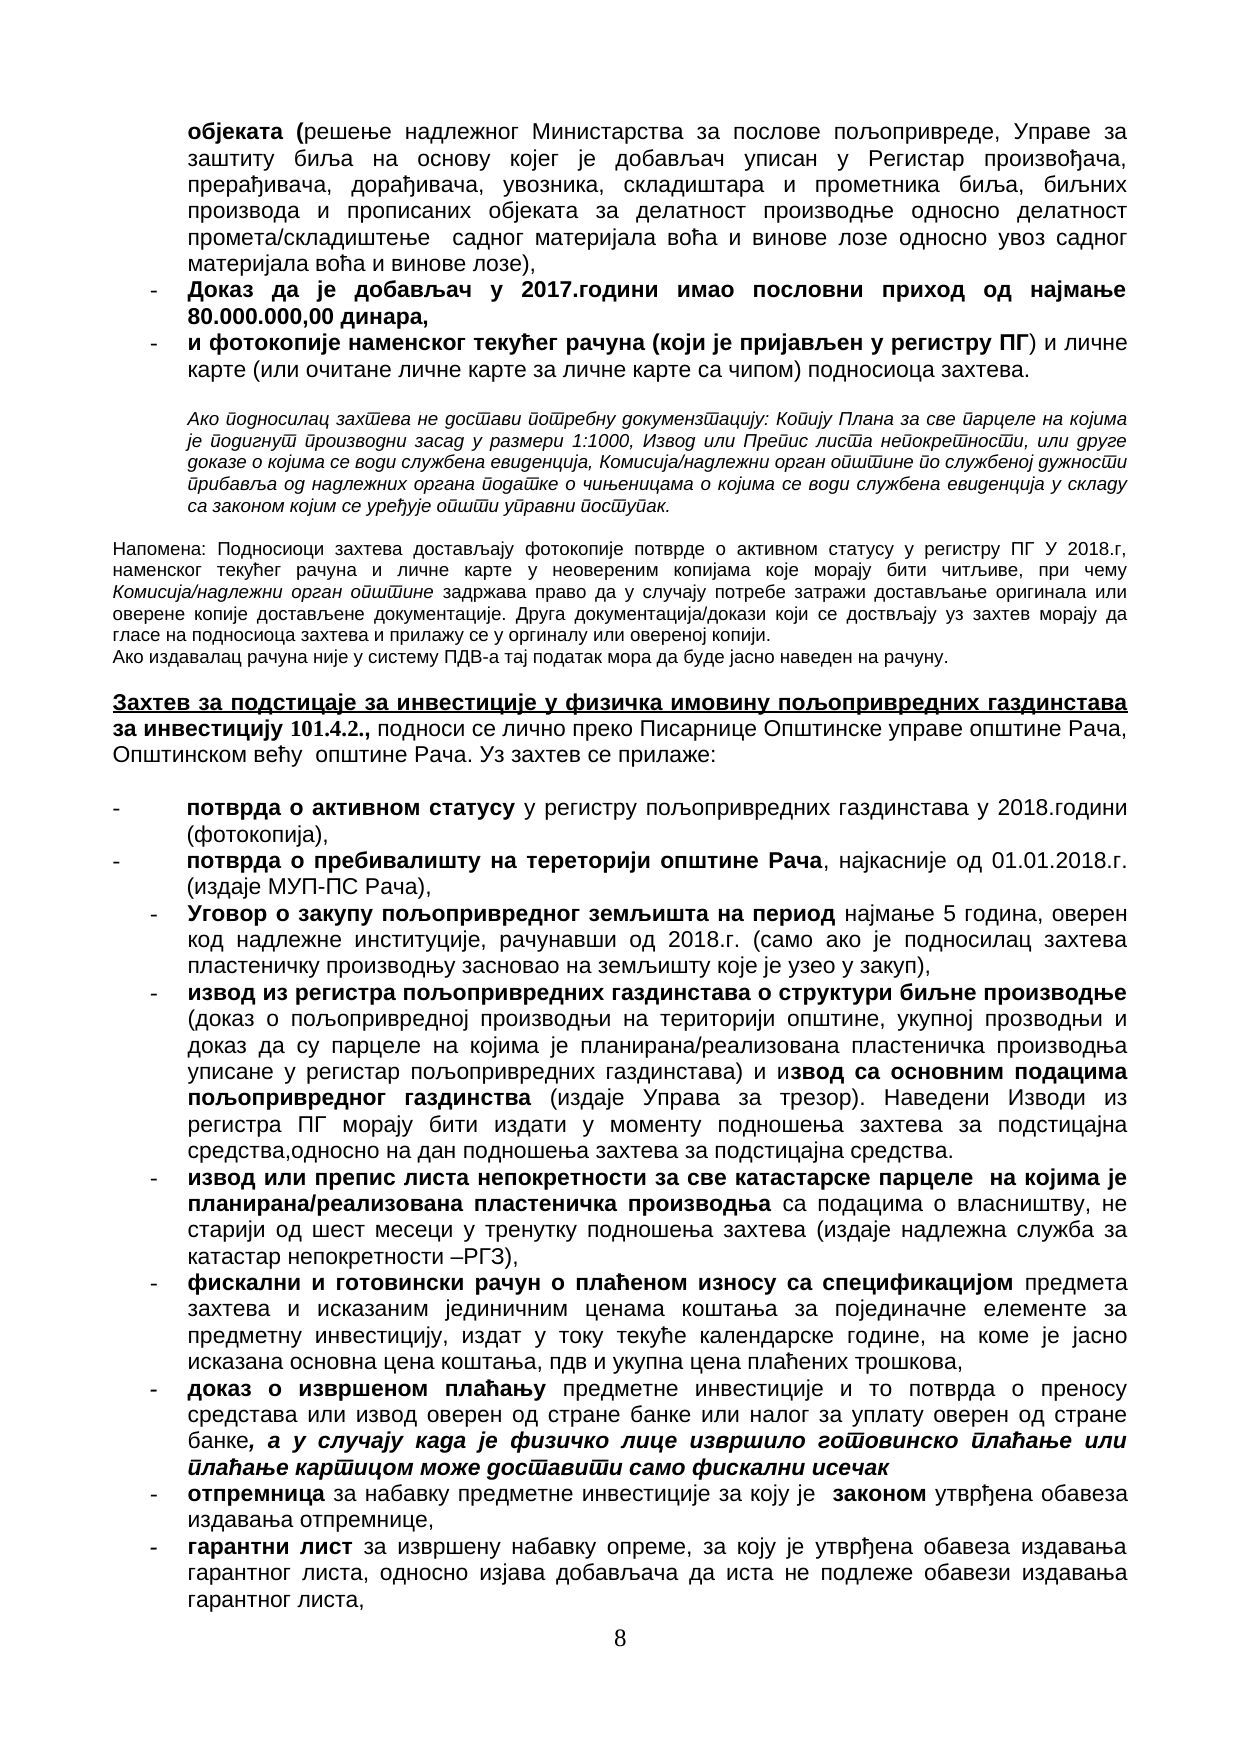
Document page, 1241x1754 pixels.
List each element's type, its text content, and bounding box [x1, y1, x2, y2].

list извод из регистра пољопривредних газдинстава о структури биљне производње (доказ о пољопривредној производњи на територији општине, укупној прозводњи и доказ да су парцеле на којима је планирана/реализована пластеничка производња уписане у регистар пољопривредних газдинстава) и извод са основним подацима пољопривредног газдинства (издаје Управа за трезор). Наведени Изводи из регистра ПГ морају бити издати у моменту подношења захтева за подстицајна средства,односно на дан подношења захтева за подстицајна средства. [150, 979, 1128, 1163]
list и фотокопије наменског текућег рачуна (који је пријављен у регистру ПГ) и личне карте (или очитане личне карте за личне карте са чипом) подносиоца захтева. [150, 329, 1128, 382]
list отпремница за набавку предметне инвестиције за коју је законом утврђена обавеза издавања отпремнице, [150, 1480, 1128, 1533]
list гарантни лист за извршену набавку опреме, за коју је утврђена обавеза издавања гарантног листа, односно изјава добављача да иста не подлеже обавези издавања гарантног листа, [150, 1533, 1128, 1612]
list Уговор о закупу пољопривредног земљишта на период најмање 5 година, оверен код надлежне институције, рачунавши од 2018.г. (само ако је подносилац захтева пластеничку производњу засновао на земљишту које је узео у закуп), [150, 900, 1128, 979]
list Доказ да је добављач у 2017.години имао пословни приход од најмање 80.000.000,00 динара, [150, 276, 1128, 329]
list потврда о пребивалишту на тереторији општине Рача, најкасније од 01.01.2018.г.(издаје МУП-ПС Рача), [112, 847, 1128, 900]
list извод или препис листа непокретности за све катастарске парцеле на којима је планирана/реализована пластеничка производња са подацима о власништву, не старији од шест месеци у тренутку подношења захтева (издаје надлежна служба за катастар непокретности –РГЗ), [150, 1163, 1128, 1269]
list доказ о извршеном плаћању предметне инвестиције и то потврда о преносу средстава или извод оверен од стране банке или налог за уплату оверен од стране банке, а у случају када је физичко лице извршило готовинско плаћање или плаћање картицом може доставити само фискални исечак [150, 1374, 1128, 1480]
list фискални и готовински рачун о плаћеном износу са спецификацијом предмета захтева и исказаним јединичним ценама коштања за појединачне елементе за предметну инвестицију, издат у току текуће календарске године, на коме је јасно исказана основна цена коштања, пдв и укупна цена плаћених трошкова, [150, 1269, 1128, 1374]
text Ако подносилац захтева не достави потребну докумензтацију: Копију Плана за све парцеле на којима је подигнут производни засад у размери 1:1000, Извод или Препис листа непокретности, или друге доказе о којима се води службена евиденција, Комисија/надлежни орган општине по службеној дужности прибавља од надлежних органа податке о чињеницама о којима се води службена евиденција у складу са законом којим се уређује општи управни поступак. [187, 408, 1128, 516]
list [150, 118, 1128, 276]
text Захтев за подстицаје за инвестиције у физичка имовину пољопривредних газдинстава за инвестицију 101.4.2., подноси се лично преко Писарнице Општинске управе општине Рача, Општинском већу општине Рача. Уз захтев се прилаже: [112, 688, 1128, 711]
list потврда о активном статусу у регистру пољопривредних газдинстава у 2018.години (фотокопија), [112, 794, 1128, 847]
text Ако издавалац рачуна није у систему ПДВ-а тај податак мора да буде јасно наведен на рачуну. [112, 645, 1128, 667]
text Напомена: Подносиоци захтева достављају фотокопије потврде о активном статусу у регистру ПГ У 2018.г, наменског текућег рачуна и личне карте у неовереним копијама које морају бити читљиве, при чему Комисија/надлежни орган општине задржава право да у случају потребе затражи достављање оригинала или оверене копије достављене документације. Друга документација/докази који се доствљају уз захтев морају да гласе на подносиоца захтева и прилажу се у оргиналу или овереној копији. [112, 538, 1128, 645]
text Захтев за подстицаје за инвестиције у физичка имовину пољопривредних газдинстава за инвестицију 101.4.2., подноси се лично преко Писарнице Општинске управе општине Рача, Општинском већу општине Рача. Уз захтев се прилаже: [112, 712, 1128, 768]
